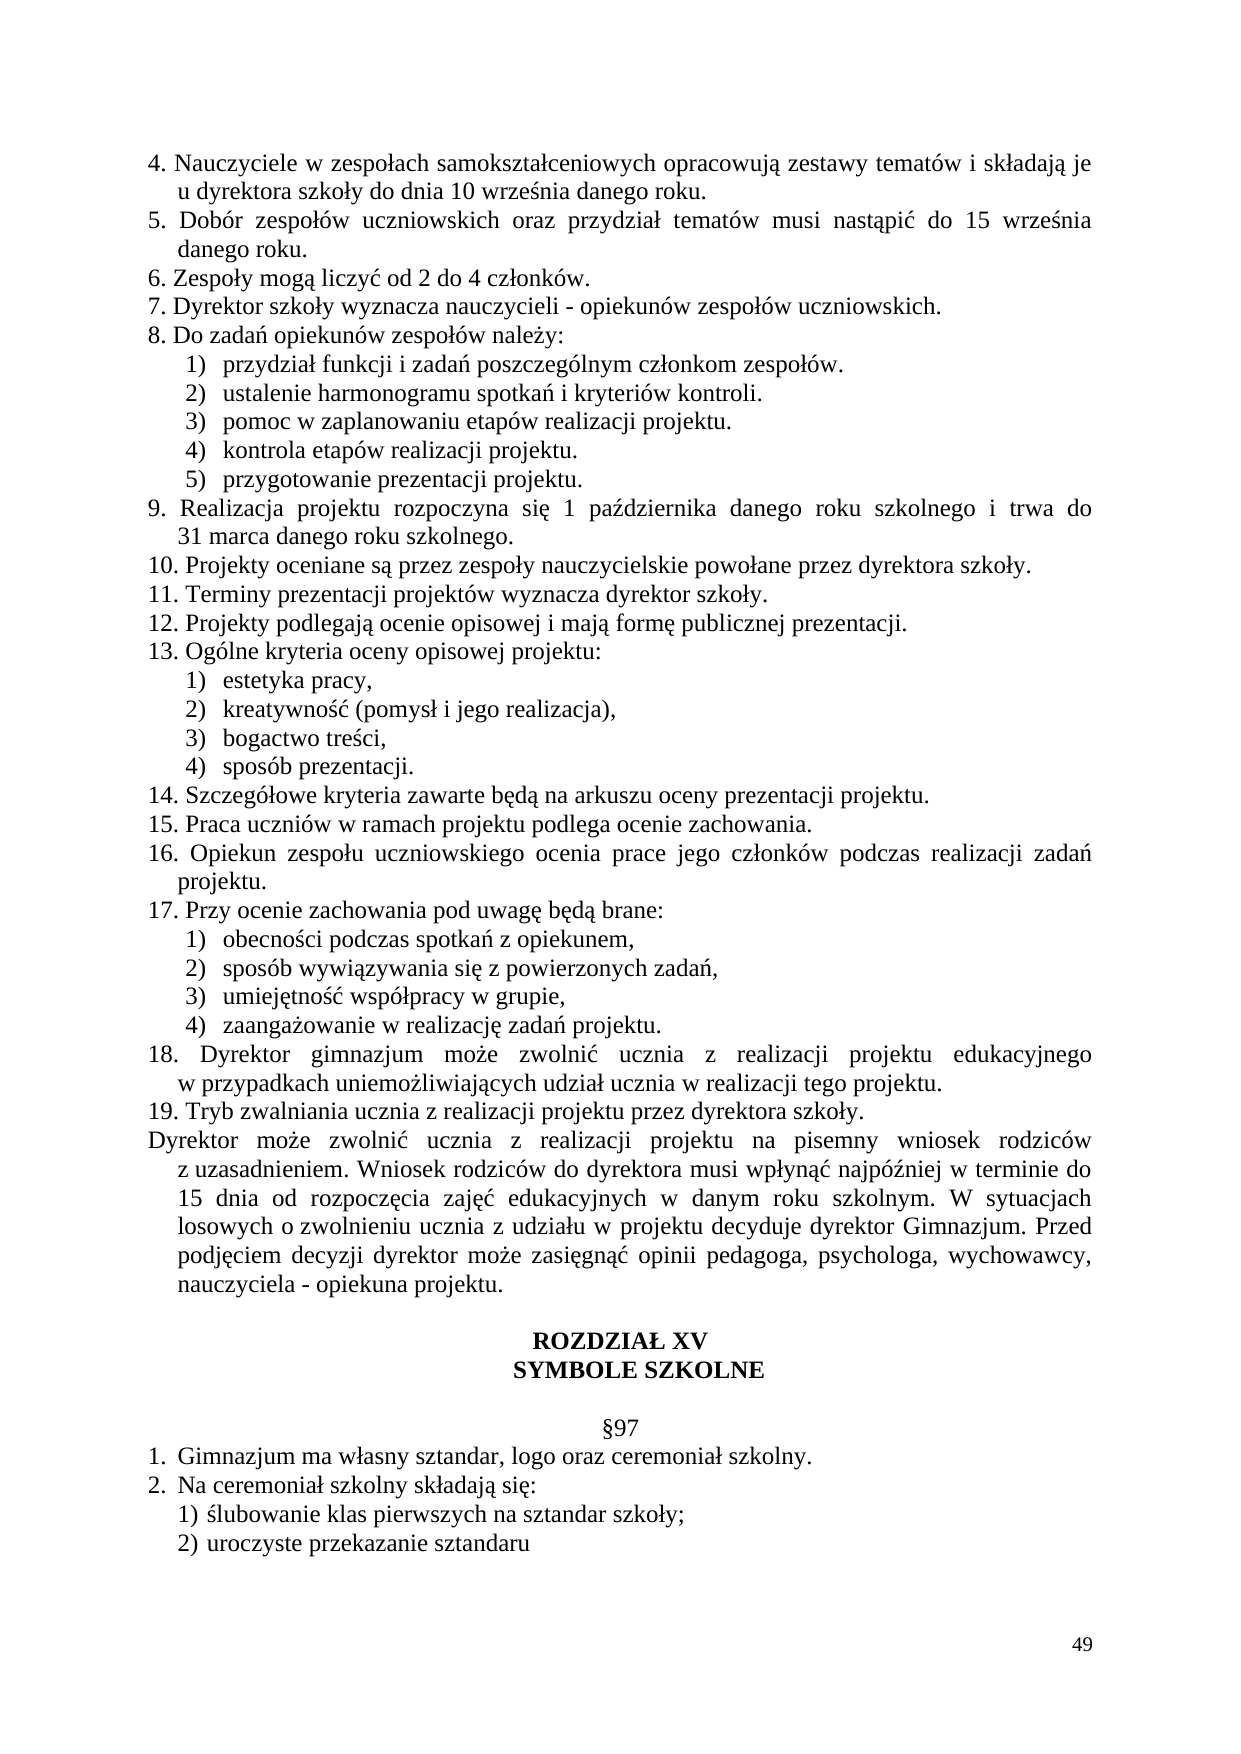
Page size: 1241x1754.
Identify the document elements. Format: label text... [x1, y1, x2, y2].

list kontrola etapów realizacji projektu. [185, 435, 1093, 464]
list ROZDZIAŁ XV [148, 1326, 1093, 1355]
list zaangażowanie w realizację zadań projektu. [185, 1010, 1093, 1039]
text SYMBOLE SZKOLNE [185, 1355, 1093, 1384]
list estetyka pracy, [185, 665, 1093, 694]
text Dyrektor może zwolnić ucznia z realizacji projektu na pisemny wniosek rodziców z uzasadnieniem. Wniosek rodziców do dyrektora musi wpłynąć najpóźniej w terminie do 15 dnia od rozpoczęcia zajęć edukacyjnych w danym roku szkolnym. W sytuacjach losowych o zwolnieniu ucznia z udziału w projektu decyduje dyrektor Gimnazjum. Przed podjęciem decyzji dyrektor może zasięgnąć opinii pedagoga, psychologa, wychowawcy, nauczyciela - opiekuna projektu. [148, 1125, 1093, 1298]
text 5. Dobór zespołów uczniowskich oraz przydział tematów musi nastąpić do 15 września danego roku. [148, 205, 1093, 263]
list obecności podczas spotkań z opiekunem, [185, 924, 1093, 953]
text 4. Nauczyciele w zespołach samokształceniowych opracowują zestawy tematów i składają je u dyrektora szkoły do dnia 10 września danego roku. [148, 148, 1093, 205]
text 8. Do zadań opiekunów zespołów należy: [148, 320, 1093, 349]
text 6. Zespoły mogą liczyć od 2 do 4 członków. [148, 263, 1093, 291]
text §97 [148, 1413, 1093, 1441]
list ustalenie harmonogramu spotkań i kryteriów kontroli. [185, 378, 1093, 406]
list przygotowanie prezentacji projektu. [185, 464, 1093, 493]
list Na ceremoniał szkolny składają się: [148, 1470, 1093, 1499]
text 11. Terminy prezentacji projektów wyznacza dyrektor szkoły. [148, 579, 1093, 608]
list Gimnazjum ma własny sztandar, logo oraz ceremoniał szkolny. [148, 1441, 1093, 1470]
list uroczyste przekazanie sztandaru [177, 1528, 1093, 1556]
text 17. Przy ocenie zachowania pod uwagę będą brane: [148, 895, 1093, 924]
list przydział funkcji i zadań poszczególnym członkom zespołów. [185, 349, 1093, 378]
list umiejętność współpracy w grupie, [185, 981, 1093, 1010]
text 12. Projekty podlegają ocenie opisowej i mają formę publicznej prezentacji. [148, 608, 1093, 636]
text 13. Ogólne kryteria oceny opisowej projektu: [148, 636, 1093, 665]
text 18. Dyrektor gimnazjum może zwolnić ucznia z realizacji projektu edukacyjnego w przypadkach uniemożliwiających udział ucznia w realizacji tego projektu. [148, 1039, 1093, 1096]
list bogactwo treści, [185, 723, 1093, 751]
text 16. Opiekun zespołu uczniowskiego ocenia prace jego członków podczas realizacji zadań projektu. [148, 838, 1093, 895]
text 7. Dyrektor szkoły wyznacza nauczycieli - opiekunów zespołów uczniowskich. [148, 291, 1093, 320]
text 19. Tryb zwalniania ucznia z realizacji projektu przez dyrektora szkoły. [148, 1096, 1093, 1125]
list ślubowanie klas pierwszych na sztandar szkoły; [177, 1499, 1093, 1528]
list kreatywność (pomysł i jego realizacja), [185, 694, 1093, 723]
list sposób wywiązywania się z powierzonych zadań, [185, 953, 1093, 981]
text 10. Projekty oceniane są przez zespoły nauczycielskie powołane przez dyrektora szkoły. [148, 550, 1093, 579]
text 14. Szczegółowe kryteria zawarte będą na arkuszu oceny prezentacji projektu. [148, 780, 1093, 809]
list pomoc w zaplanowaniu etapów realizacji projektu. [185, 406, 1093, 435]
text 9. Realizacja projektu rozpoczyna się 1 października danego roku szkolnego i trwa do 31 marca danego roku szkolnego. [148, 493, 1093, 550]
text 15. Praca uczniów w ramach projektu podlega ocenie zachowania. [148, 809, 1093, 838]
list sposób prezentacji. [185, 751, 1093, 780]
